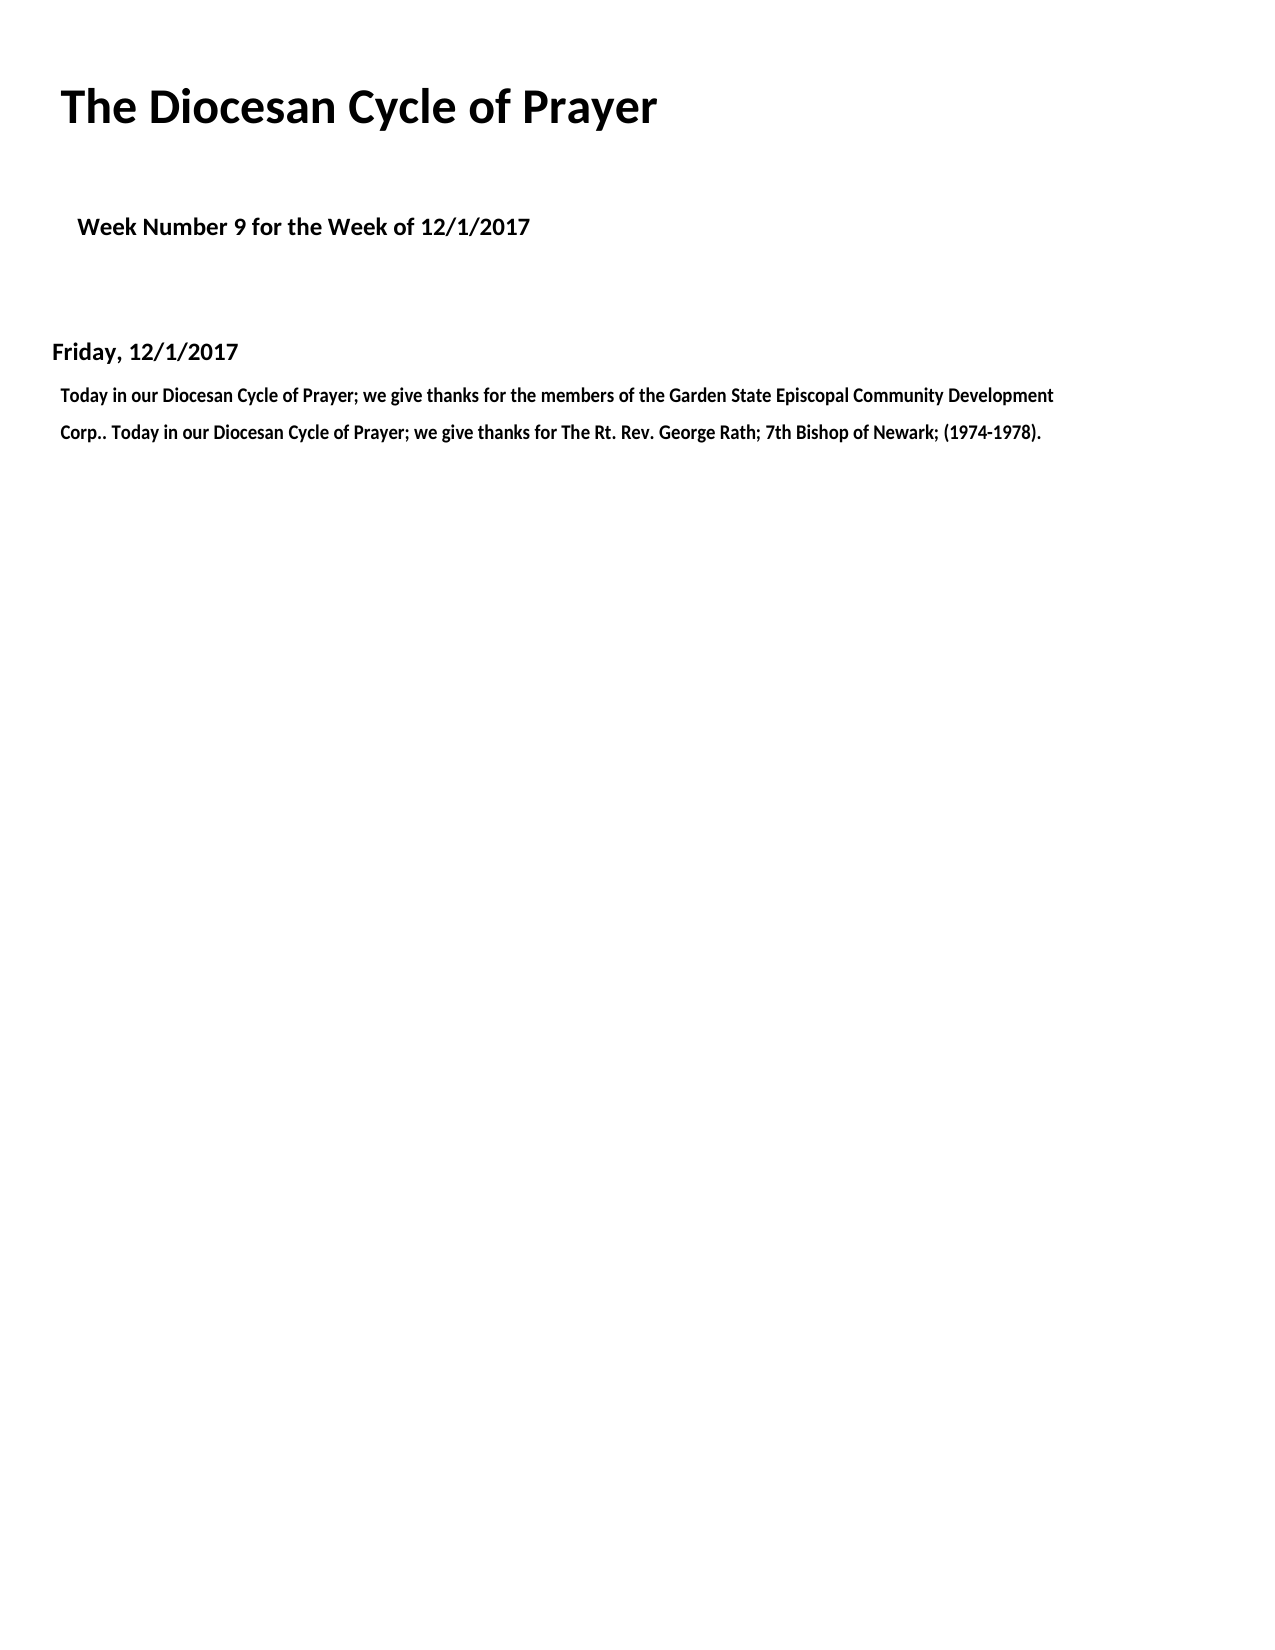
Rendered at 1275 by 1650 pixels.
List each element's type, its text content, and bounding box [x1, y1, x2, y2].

subtitle Week Number 9 for the Week of 12/1/2017 [52, 211, 1114, 242]
text Friday, 12/1/2017 [52, 336, 1114, 367]
text Today in our Diocesan Cycle of Prayer; we give thanks for the members of the Garden State Episcopal Community Development Corp.. Today in our Diocesan Cycle of Prayer; we give thanks for The Rt. Rev. George Rath; 7th Bishop of Newark; (1974-1978). [60, 382, 1103, 445]
